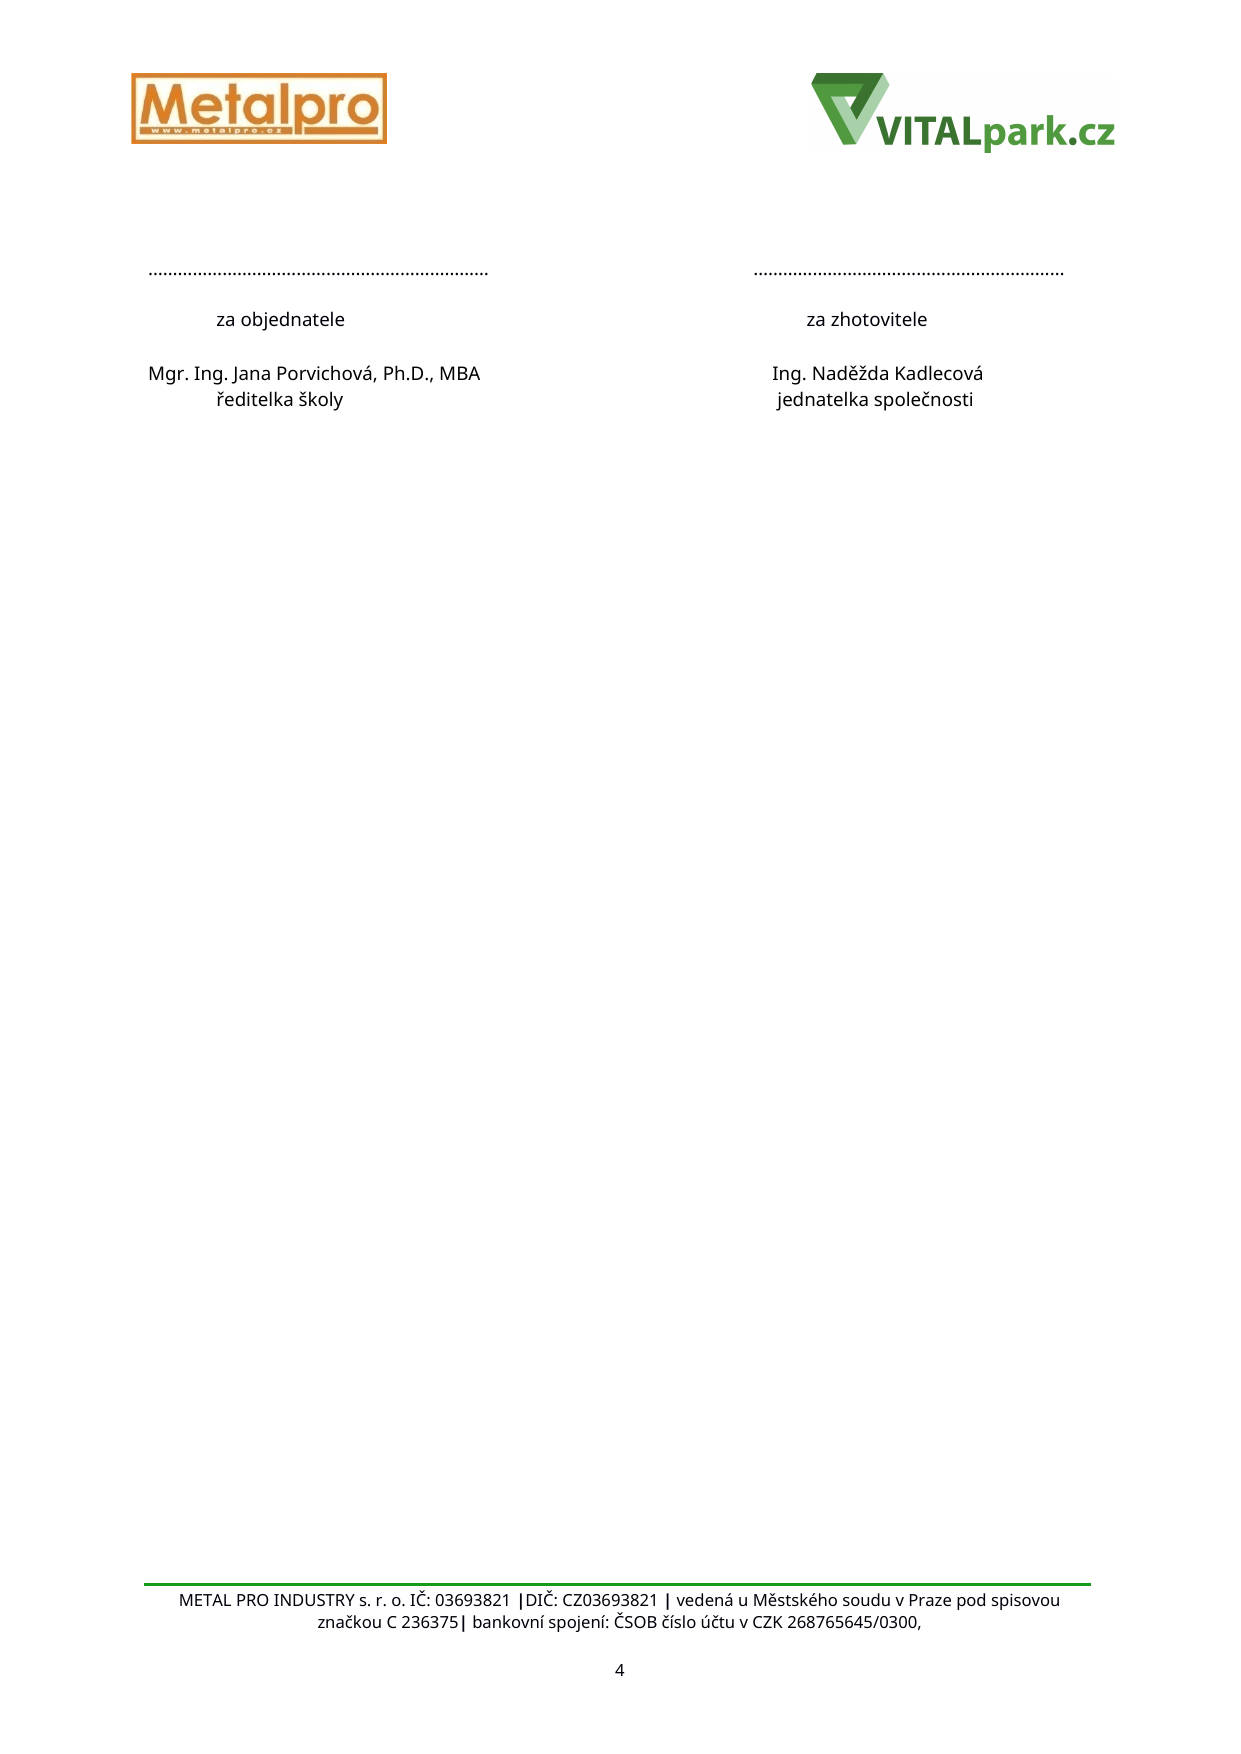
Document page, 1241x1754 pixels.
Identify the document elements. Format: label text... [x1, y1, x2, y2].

text ředitelka školy jednatelka společnosti [148, 386, 1093, 411]
text za objednatele za zhotovitele [148, 306, 1093, 332]
picture [131, 73, 387, 144]
picture [811, 73, 1115, 153]
text Mgr. Ing. Jana Porvichová, Ph.D., MBA Ing. Naděžda Kadlecová [148, 360, 1093, 386]
text …………………………………………………………… ……………………………………………………… [148, 255, 1093, 281]
